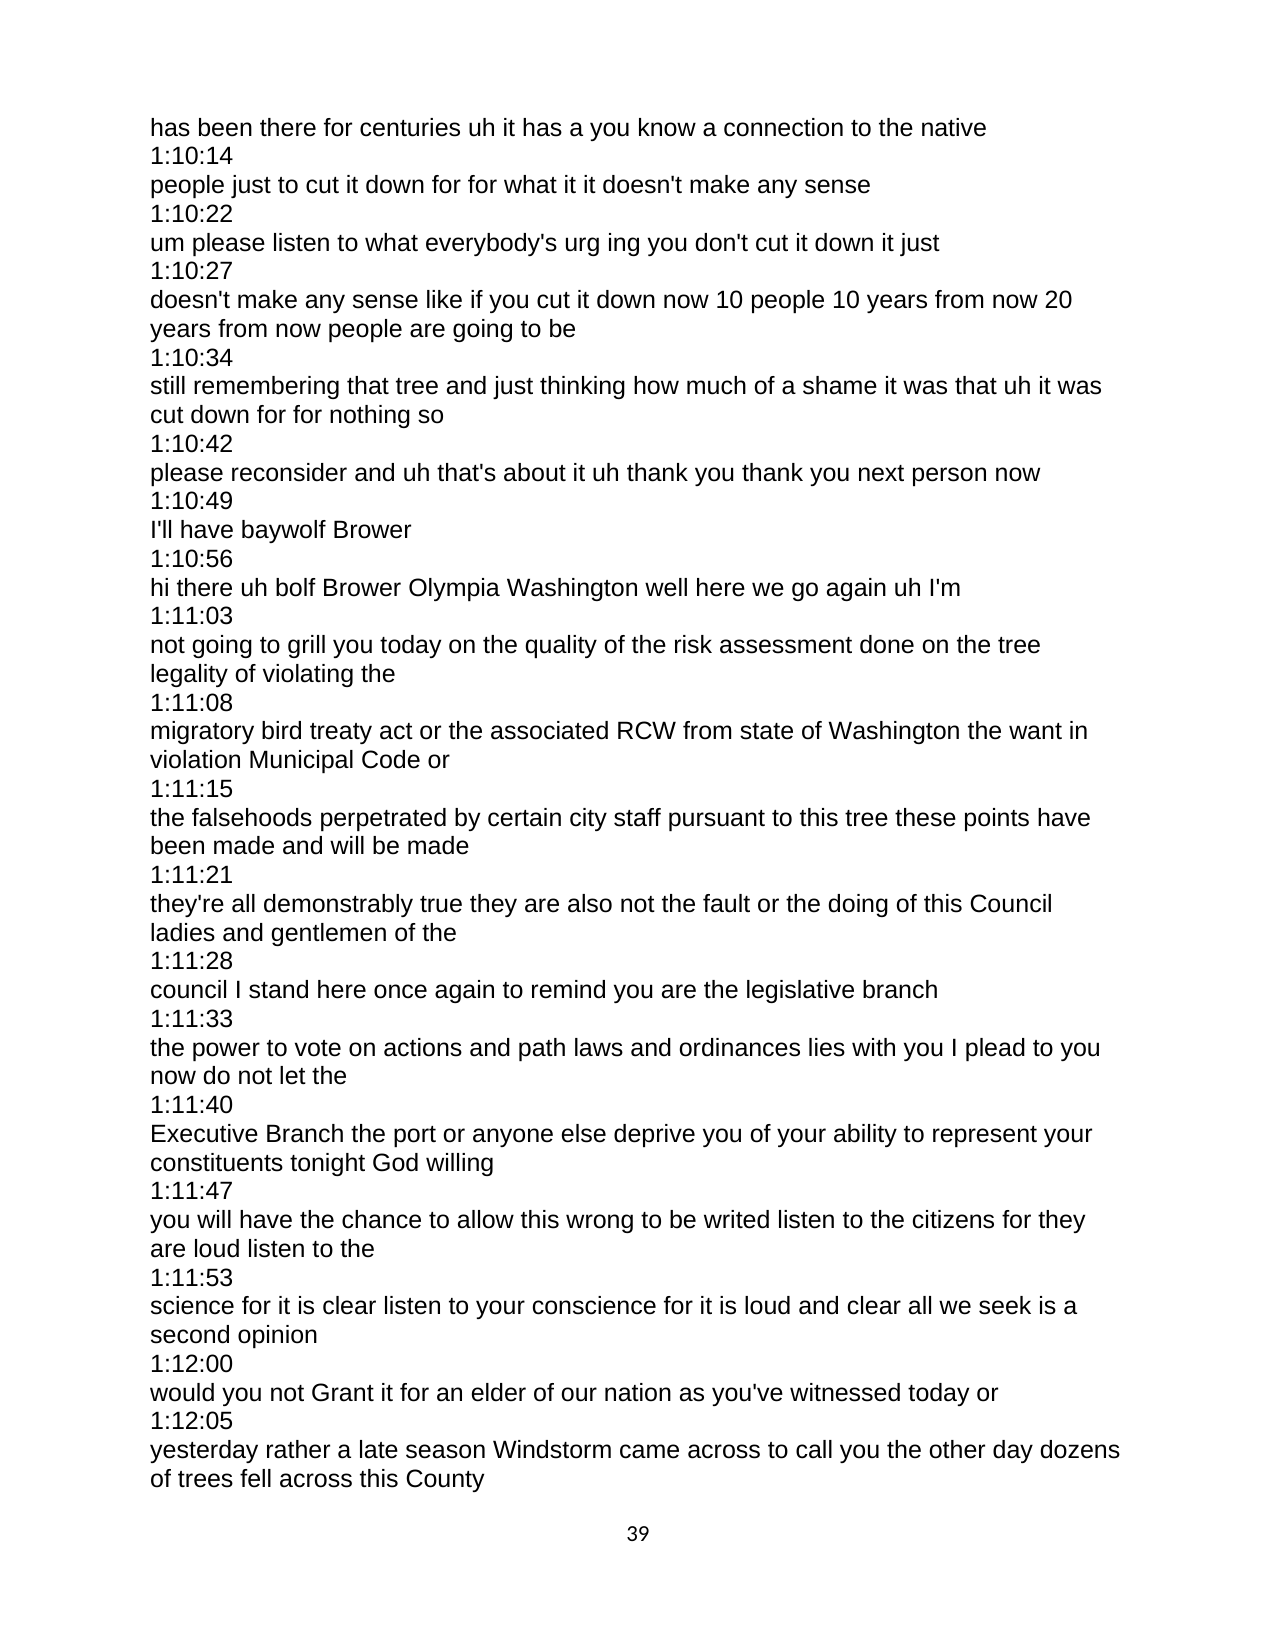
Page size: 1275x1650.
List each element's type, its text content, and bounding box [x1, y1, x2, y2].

text people just to cut it down for for what it it doesn't make any sense [150, 170, 1125, 199]
text the power to vote on actions and path laws and ordinances lies with you I plead to you now do not let the [150, 1032, 1125, 1090]
text the falsehoods perpetrated by certain city staff pursuant to this tree these points have been made and will be made [150, 802, 1125, 860]
text not going to grill you today on the quality of the risk assessment done on the tree legality of violating the [150, 630, 1125, 687]
text 1:10:56 [150, 544, 1125, 572]
text 1:10:34 [150, 342, 1125, 371]
text 1:11:33 [150, 1004, 1125, 1032]
text science for it is clear listen to your conscience for it is loud and clear all we seek is a second opinion [150, 1291, 1125, 1349]
text 1:11:15 [150, 774, 1125, 802]
text um please listen to what everybody's urg ing you don't cut it down it just [150, 227, 1125, 256]
text 1:11:28 [150, 946, 1125, 975]
text doesn't make any sense like if you cut it down now 10 people 10 years from now 20 years from now people are going to be [150, 285, 1125, 342]
text yesterday rather a late season Windstorm came across to call you the other day dozens of trees fell across this County [150, 1435, 1125, 1492]
text 1:12:00 [150, 1349, 1125, 1377]
text 1:10:42 [150, 429, 1125, 457]
text 1:10:49 [150, 486, 1125, 515]
text council I stand here once again to remind you are the legislative branch [150, 975, 1125, 1004]
text Executive Branch the port or anyone else deprive you of your ability to represent your constituents tonight God willing [150, 1119, 1125, 1176]
text 1:11:40 [150, 1090, 1125, 1119]
text 1:11:08 [150, 687, 1125, 716]
text hi there uh bolf Brower Olympia Washington well here we go again uh I'm [150, 572, 1125, 601]
text would you not Grant it for an elder of our nation as you've witnessed today or [150, 1377, 1125, 1406]
text still remembering that tree and just thinking how much of a shame it was that uh it was cut down for for nothing so [150, 371, 1125, 429]
text 1:11:03 [150, 601, 1125, 630]
text you will have the chance to allow this wrong to be writed listen to the citizens for they are loud listen to the [150, 1205, 1125, 1262]
text 1:12:05 [150, 1406, 1125, 1435]
text migratory bird treaty act or the associated RCW from state of Washington the want in violation Municipal Code or [150, 716, 1125, 774]
text I'll have baywolf Brower [150, 515, 1125, 544]
text 1:11:21 [150, 860, 1125, 889]
text 1:11:47 [150, 1176, 1125, 1205]
text 1:10:14 [150, 141, 1125, 170]
text 1:10:27 [150, 256, 1125, 285]
text they're all demonstrably true they are also not the fault or the doing of this Council ladies and gentlemen of the [150, 889, 1125, 946]
text 1:11:53 [150, 1262, 1125, 1291]
text please reconsider and uh that's about it uh thank you thank you next person now [150, 457, 1125, 486]
text 1:10:22 [150, 199, 1125, 227]
text has been there for centuries uh it has a you know a connection to the native [150, 112, 1125, 141]
